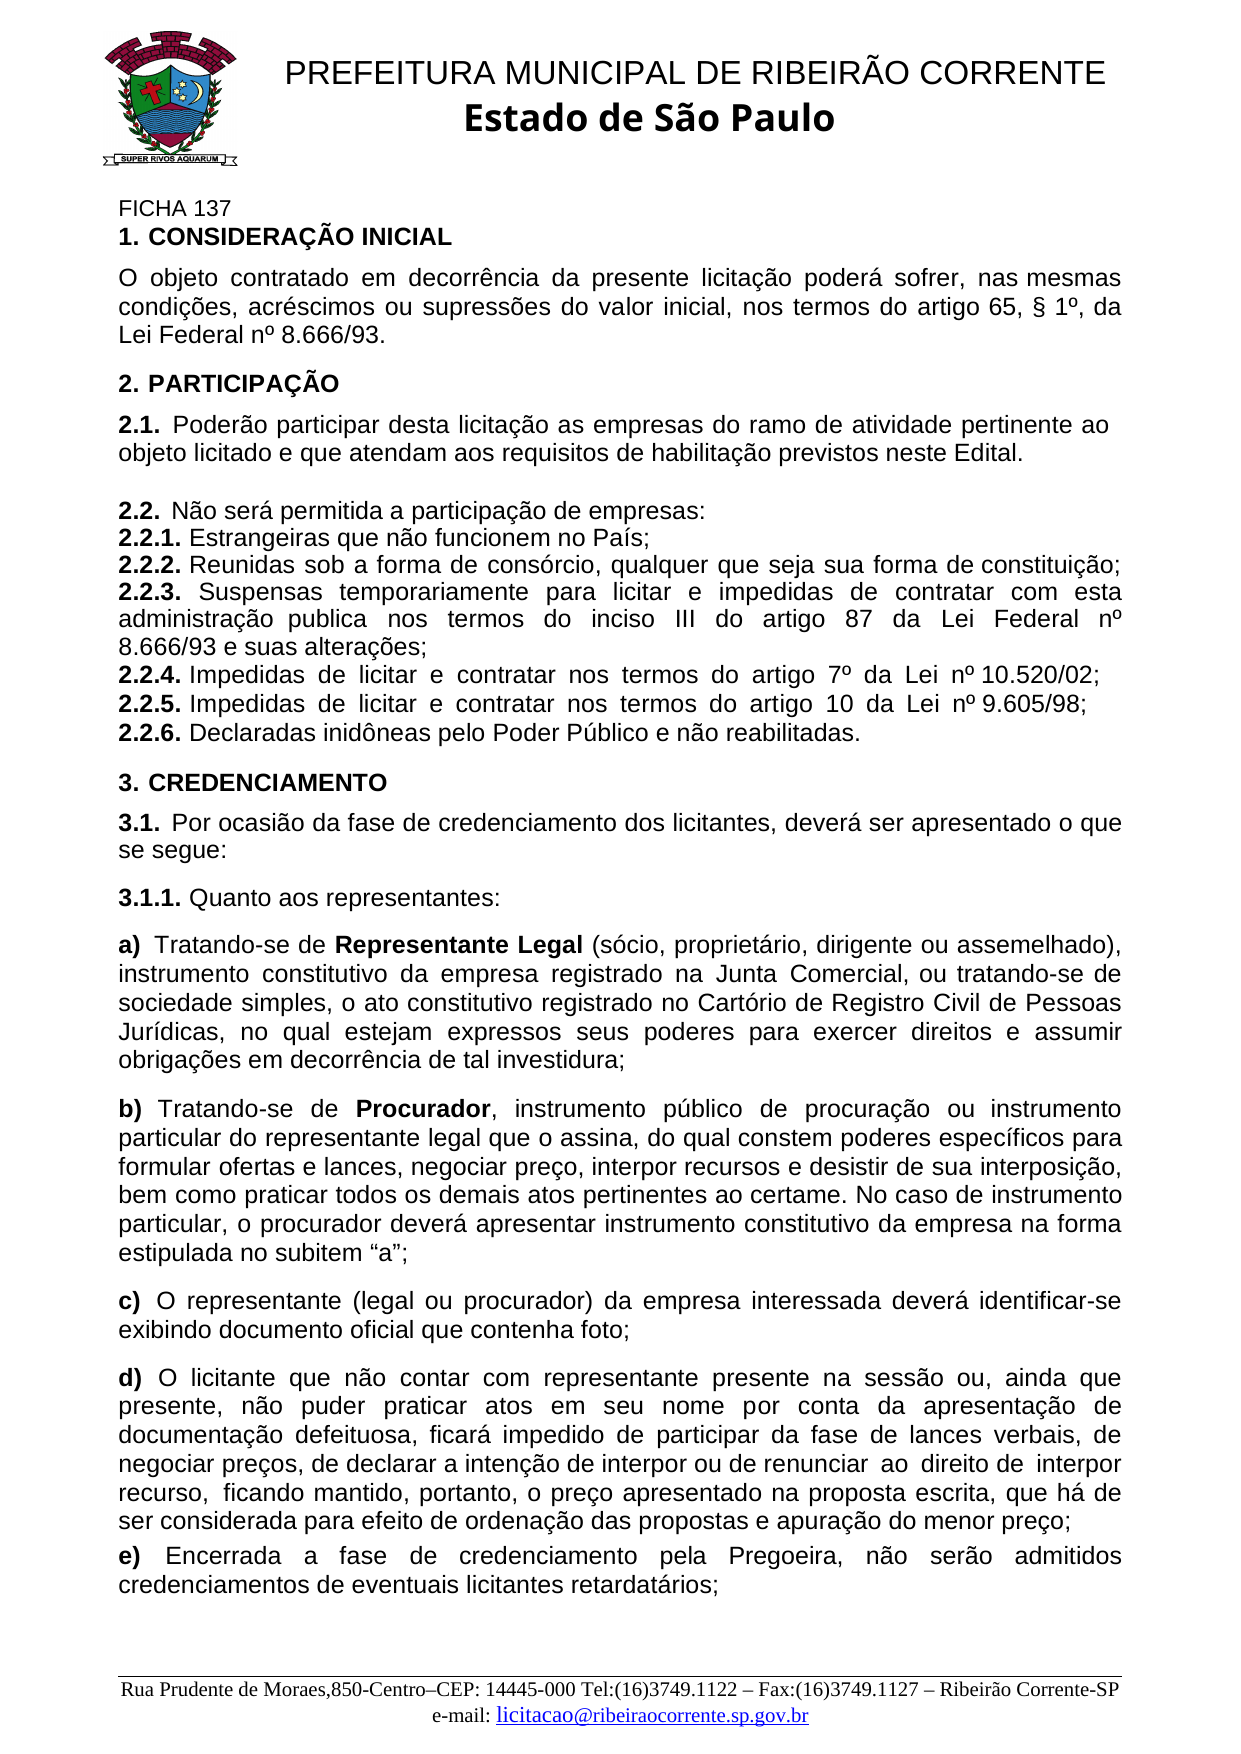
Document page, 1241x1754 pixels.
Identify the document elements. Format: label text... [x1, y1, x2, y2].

text 2. PARTICIPAÇÃO [118, 369, 1122, 398]
text 3. CREDENCIAMENTO [118, 767, 1122, 796]
text O objeto contratado em decorrência da presente licitação poderá sofrer, nas mesmas condições, acréscimos ou supressões do valor inicial, nos termos do artigo 65, § 1º, da Lei Federal nº 8.666/93. [118, 263, 1122, 349]
text d) O licitante que não contar com representante presente na sessão ou, ainda que presente, não puder praticar atos em seu nome por conta da apresentação de documentação defeituosa, ficará impedido de participar da fase de lances verbais, de negociar preços, de declarar a intenção de interpor ou de renunciar ao direito de interpor recurso, ficando mantido, portanto, o preço apresentado na proposta escrita, que há de ser considerada para efeito de ordenação das propostas e apuração do menor preço; [118, 1363, 1122, 1535]
text 2.2.4. Impedidas de licitar e contratar nos termos do artigo 7º da Lei nº 10.520/02; [118, 660, 1122, 689]
text e) Encerrada a fase de credenciamento pela Pregoeira, não serão admitidos credenciamentos de eventuais licitantes retardatários; [118, 1541, 1122, 1599]
text 2.2.3. Suspensas temporariamente para licitar e impedidas de contratar com esta administração publica nos termos do inciso III do artigo 87 da Lei Federal nº 8.666/93 e suas alterações; [118, 579, 1122, 660]
text FICHA 137 [118, 195, 1122, 222]
text a) Tratando-se de Representante Legal (sócio, proprietário, dirigente ou assemelhado), instrumento constitutivo da empresa registrado na Junta Comercial, ou tratando-se de sociedade simples, o ato constitutivo registrado no Cartório de Registro Civil de Pessoas Jurídicas, no qual estejam expressos seus poderes para exercer direitos e assumir obrigações em decorrência de tal investidura; [118, 931, 1122, 1074]
text 2.2.6. Declaradas inidôneas pelo Poder Público e não reabilitadas. [118, 718, 1122, 747]
text 2.2. Não será permitida a participação de empresas: [118, 496, 1122, 524]
text 3.1. Por ocasião da fase de credenciamento dos licitantes, deverá ser apresentado o que se segue: [118, 809, 1122, 864]
picture [102, 31, 238, 166]
text c) O representante (legal ou procurador) da empresa interessada deverá identificar-se exibindo documento oficial que contenha foto; [118, 1286, 1122, 1343]
text 2.2.5. Impedidas de licitar e contratar nos termos do artigo 10 da Lei nº 9.605/98; [118, 689, 1122, 718]
text 2.2.1. Estrangeiras que não funcionem no País; [118, 524, 1122, 552]
text 1. CONSIDERAÇÃO INICIAL [118, 222, 1122, 250]
text b) Tratando-se de Procurador, instrumento público de procuração ou instrumento particular do representante legal que o assina, do qual constem poderes específicos para formular ofertas e lances, negociar preço, interpor recursos e desistir de sua interposição, bem como praticar todos os demais atos pertinentes ao certame. No caso de instrumento particular, o procurador deverá apresentar instrumento constitutivo da empresa na forma estipulada no subitem “a”; [118, 1094, 1122, 1266]
text 2.2.2. Reunidas sob a forma de consórcio, qualquer que seja sua forma de constituição; [118, 552, 1122, 579]
text 3.1.1. Quanto aos representantes: [118, 883, 1122, 912]
text 2.1. Poderão participar desta licitação as empresas do ramo de atividade pertinente ao objeto licitado e que atendam aos requisitos de habilitação previstos neste Edital. [118, 411, 1109, 467]
